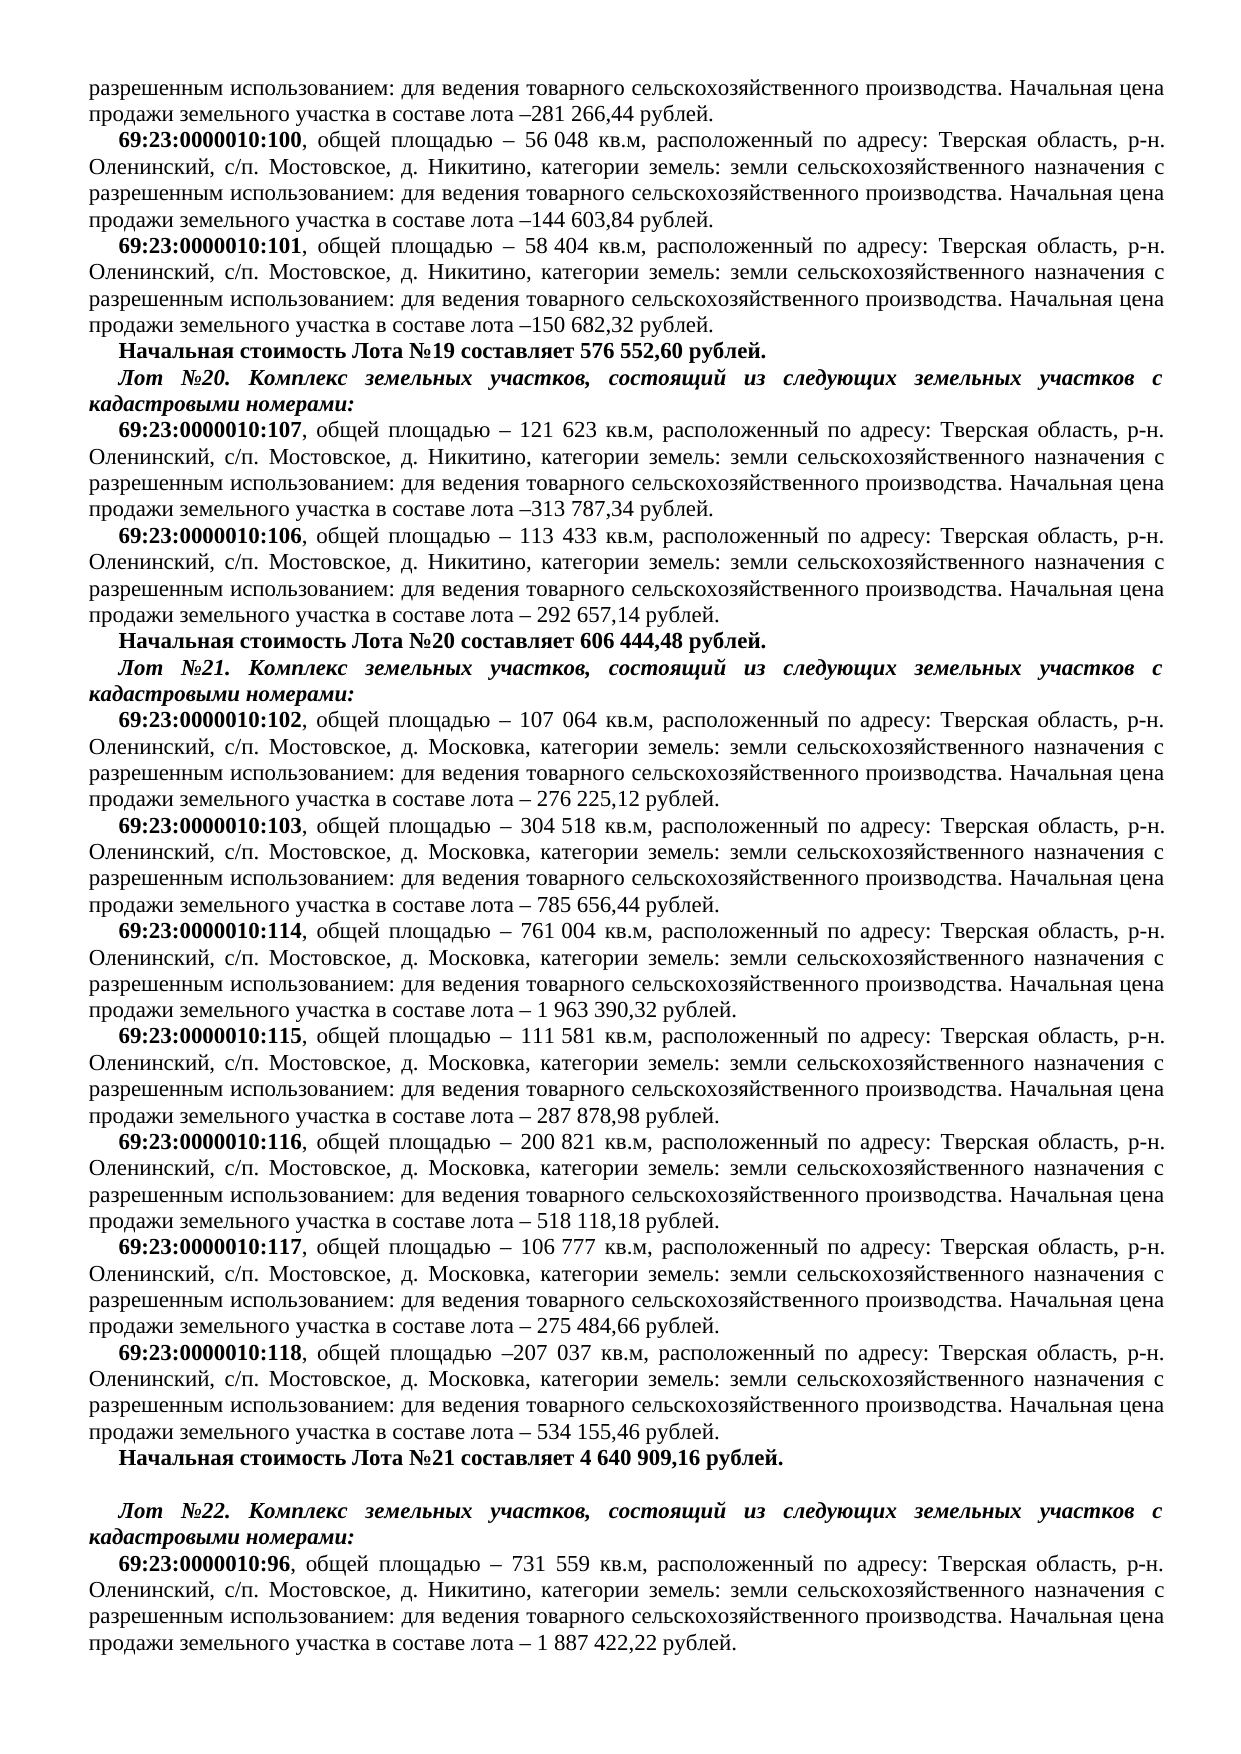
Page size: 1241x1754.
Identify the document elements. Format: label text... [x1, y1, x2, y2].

text Лот №21. Комплекс земельных участков, состоящий из следующих земельных участков с кадастровыми номерами: [89, 654, 1166, 706]
text 69:23:0000010:117, общей площадью – 106 777 кв.м, расположенный по адресу: Тверская область, р-н. Оленинский, с/п. Мостовское, д. Московка, категории земель: земли сельскохозяйственного назначения с разрешенным использованием: для ведения товарного сельскохозяйственного производства. Начальная цена продажи земельного участка в составе лота – 275 484,66 рублей. [89, 1233, 1166, 1339]
text Лот №22. Комплекс земельных участков, состоящий из следующих земельных участков с кадастровыми номерами: [89, 1497, 1166, 1550]
text 69:23:0000010:116, общей площадью – 200 821 кв.м, расположенный по адресу: Тверская область, р-н. Оленинский, с/п. Мостовское, д. Московка, категории земель: земли сельскохозяйственного назначения с разрешенным использованием: для ведения товарного сельскохозяйственного производства. Начальная цена продажи земельного участка в составе лота – 518 118,18 рублей. [89, 1128, 1166, 1233]
text 69:23:0000010:106, общей площадью – 113 433 кв.м, расположенный по адресу: Тверская область, р-н. Оленинский, с/п. Мостовское, д. Никитино, категории земель: земли сельскохозяйственного назначения с разрешенным использованием: для ведения товарного сельскохозяйственного производства. Начальная цена продажи земельного участка в составе лота – 292 657,14 рублей. [89, 522, 1166, 627]
text 69:23:0000010:96, общей площадью – 731 559 кв.м, расположенный по адресу: Тверская область, р-н. Оленинский, с/п. Мостовское, д. Никитино, категории земель: земли сельскохозяйственного назначения с разрешенным использованием: для ведения товарного сельскохозяйственного производства. Начальная цена продажи земельного участка в составе лота – 1 887 422,22 рублей. [89, 1550, 1166, 1655]
text 69:23:0000010:101, общей площадью – 58 404 кв.м, расположенный по адресу: Тверская область, р-н. Оленинский, с/п. Мостовское, д. Никитино, категории земель: земли сельскохозяйственного назначения с разрешенным использованием: для ведения товарного сельскохозяйственного производства. Начальная цена продажи земельного участка в составе лота –150 682,32 рублей. [89, 232, 1166, 337]
text 69:23:0000010:118, общей площадью –207 037 кв.м, расположенный по адресу: Тверская область, р-н. Оленинский, с/п. Мостовское, д. Московка, категории земель: земли сельскохозяйственного назначения с разрешенным использованием: для ведения товарного сельскохозяйственного производства. Начальная цена продажи земельного участка в составе лота – 534 155,46 рублей. [89, 1339, 1166, 1444]
text 69:23:0000010:107, общей площадью – 121 623 кв.м, расположенный по адресу: Тверская область, р-н. Оленинский, с/п. Мостовское, д. Никитино, категории земель: земли сельскохозяйственного назначения с разрешенным использованием: для ведения товарного сельскохозяйственного производства. Начальная цена продажи земельного участка в составе лота –313 787,34 рублей. [89, 416, 1166, 522]
text Начальная стоимость Лота №20 составляет 606 444,48 рублей. [89, 627, 1166, 654]
text Лот №20. Комплекс земельных участков, состоящий из следующих земельных участков с кадастровыми номерами: [89, 364, 1166, 416]
text Начальная стоимость Лота №21 составляет 4 640 909,16 рублей. [89, 1444, 1166, 1471]
text Начальная стоимость Лота №19 составляет 576 552,60 рублей. [89, 337, 1166, 364]
text 69:23:0000010:114, общей площадью – 761 004 кв.м, расположенный по адресу: Тверская область, р-н. Оленинский, с/п. Мостовское, д. Московка, категории земель: земли сельскохозяйственного назначения с разрешенным использованием: для ведения товарного сельскохозяйственного производства. Начальная цена продажи земельного участка в составе лота – 1 963 390,32 рублей. [89, 917, 1166, 1023]
text 69:23:0000010:100, общей площадью – 56 048 кв.м, расположенный по адресу: Тверская область, р-н. Оленинский, с/п. Мостовское, д. Никитино, категории земель: земли сельскохозяйственного назначения с разрешенным использованием: для ведения товарного сельскохозяйственного производства. Начальная цена продажи земельного участка в составе лота –144 603,84 рублей. [89, 127, 1166, 232]
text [89, 74, 1166, 127]
text 69:23:0000010:115, общей площадью – 111 581 кв.м, расположенный по адресу: Тверская область, р-н. Оленинский, с/п. Мостовское, д. Московка, категории земель: земли сельскохозяйственного назначения с разрешенным использованием: для ведения товарного сельскохозяйственного производства. Начальная цена продажи земельного участка в составе лота – 287 878,98 рублей. [89, 1023, 1166, 1128]
text 69:23:0000010:102, общей площадью – 107 064 кв.м, расположенный по адресу: Тверская область, р-н. Оленинский, с/п. Мостовское, д. Московка, категории земель: земли сельскохозяйственного назначения с разрешенным использованием: для ведения товарного сельскохозяйственного производства. Начальная цена продажи земельного участка в составе лота – 276 225,12 рублей. [89, 706, 1166, 812]
text 69:23:0000010:103, общей площадью – 304 518 кв.м, расположенный по адресу: Тверская область, р-н. Оленинский, с/п. Мостовское, д. Московка, категории земель: земли сельскохозяйственного назначения с разрешенным использованием: для ведения товарного сельскохозяйственного производства. Начальная цена продажи земельного участка в составе лота – 785 656,44 рублей. [89, 812, 1166, 917]
